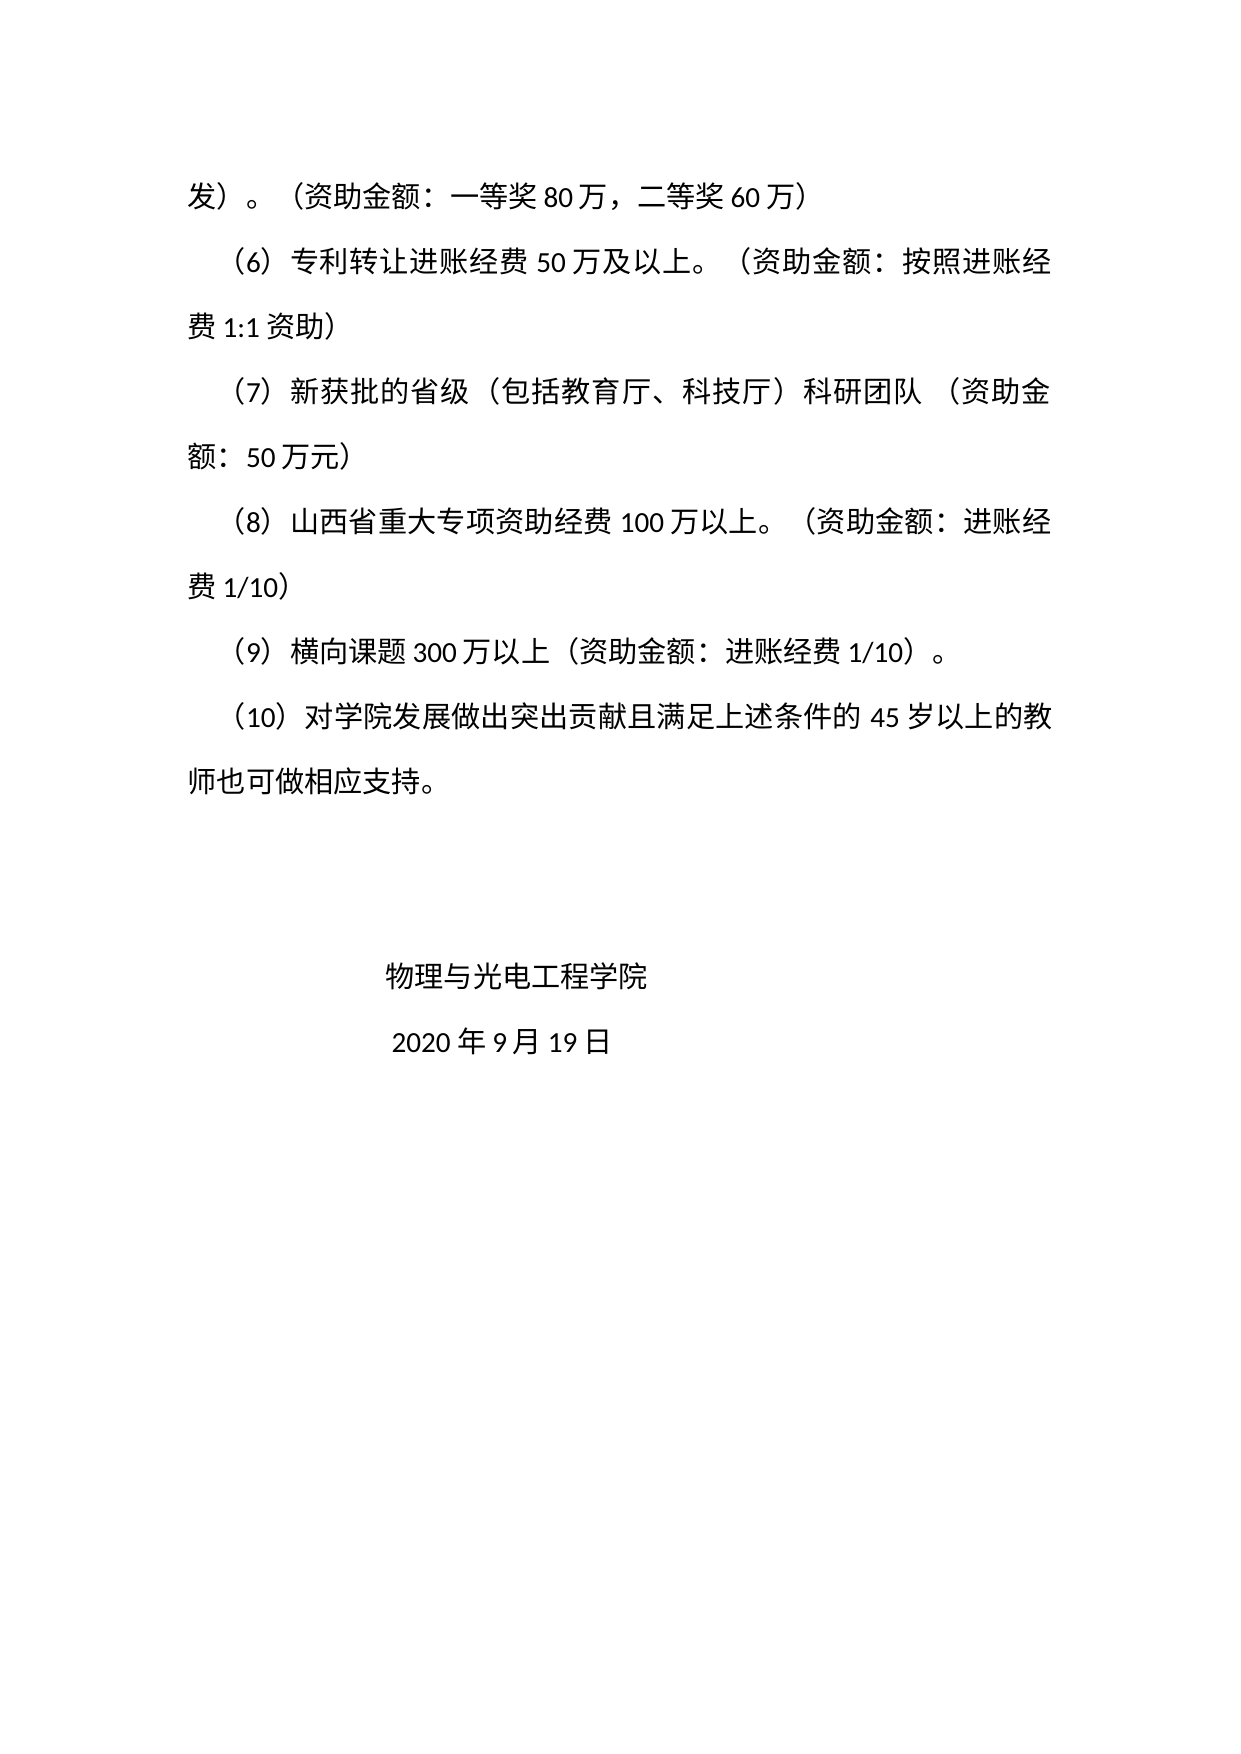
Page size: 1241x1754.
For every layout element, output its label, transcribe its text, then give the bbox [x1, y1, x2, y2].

list 对学院发展做出突出贡献且满足上述条件的45岁以上的教师也可做相应支持。 [187, 682, 1053, 812]
list 山西省重大专项资助经费100万以上。（资助金额：进账经费1/10） [187, 487, 1053, 617]
text 物理与光电工程学院 [187, 942, 1053, 1007]
list 新获批的省级（包括教育厅、科技厅）科研团队 （资助金额：50万元） [187, 357, 1053, 487]
list 横向课题300万以上（资助金额：进账经费1/10）。 [187, 617, 1053, 682]
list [187, 162, 1053, 227]
list 专利转让进账经费50万及以上。（资助金额：按照进账经费1:1资助） [187, 227, 1053, 357]
text 2020年9月19日 [187, 1007, 1053, 1072]
